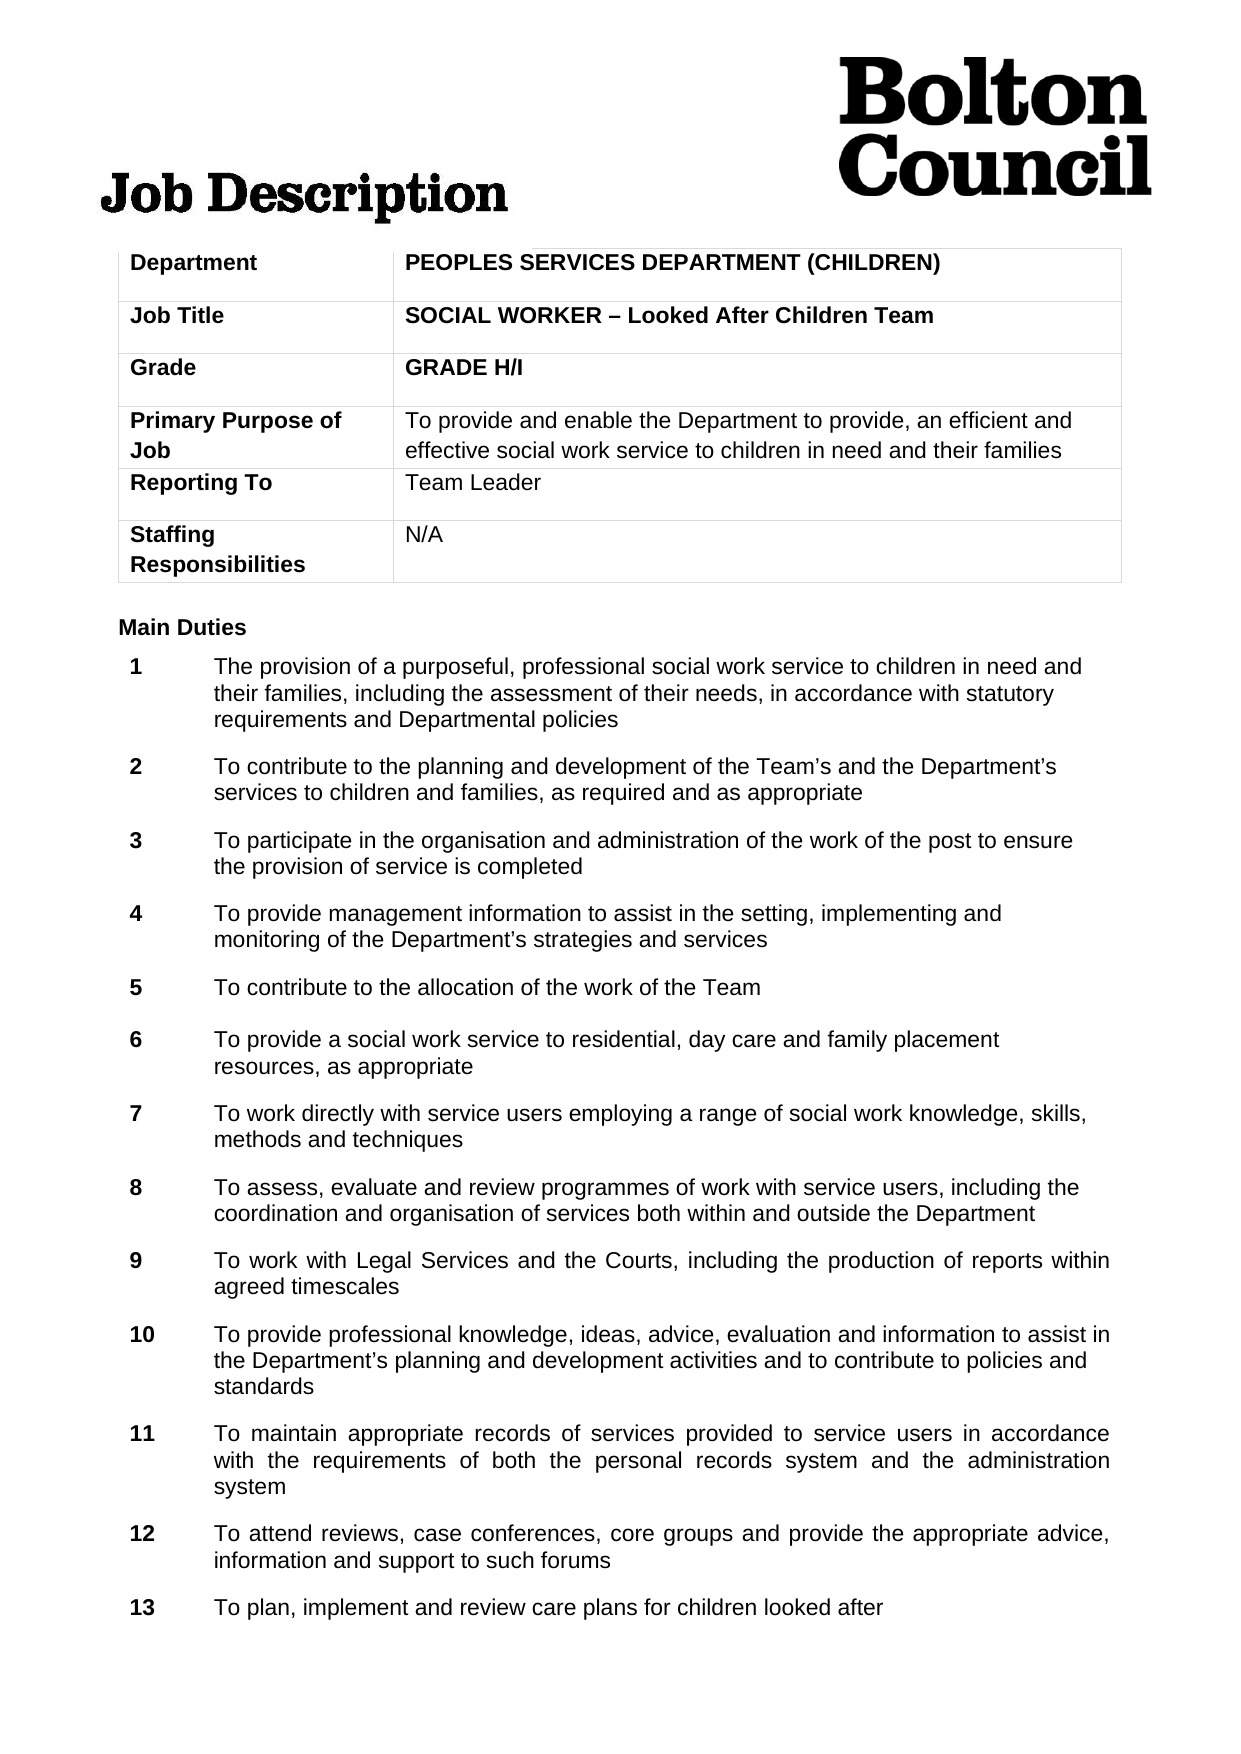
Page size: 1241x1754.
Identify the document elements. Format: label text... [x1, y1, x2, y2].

table_cell To provide and enable the Department to provide, an efficient and effective social work service to children in need and their families [394, 407, 1121, 467]
table_header The provision of a purposeful, professional social work service to children in need and their families, including the assessment of their needs, in accordance with statutory requirements and Departmental policies [202, 653, 1122, 753]
table_cell Grade [119, 354, 393, 406]
table_cell SOCIAL WORKER – Looked After Children Team [394, 302, 1121, 353]
table_cell To provide management information to assist in the setting, implementing and monitoring of the Department’s strategies and services [202, 900, 1122, 974]
table_cell To participate in the organisation and administration of the work of the post to ensure the provision of service is completed [202, 827, 1122, 900]
table_cell 8 [118, 1174, 202, 1247]
table_cell 2 [118, 753, 202, 827]
table_cell 12 [118, 1520, 202, 1594]
table_cell N/A [394, 521, 1121, 582]
table_cell 5 [118, 974, 202, 1026]
table_cell Job Title [119, 302, 393, 353]
table_cell 9 [118, 1247, 202, 1321]
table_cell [202, 1594, 1122, 1636]
table_cell To maintain appropriate records of services provided to service users in accordance with the requirements of both the personal records system and the administration system [202, 1420, 1122, 1520]
table_cell 4 [118, 900, 202, 974]
table_header Department [119, 252, 393, 301]
table_cell To assess, evaluate and review programmes of work with service users, including the coordination and organisation of services both within and outside the Department [202, 1174, 1122, 1247]
table_cell 13 [118, 1594, 202, 1636]
picture [839, 57, 1152, 196]
table_cell 3 [118, 827, 202, 900]
table_cell Grade H/I [394, 354, 1121, 406]
table_cell 6 [118, 1026, 202, 1100]
table_cell To attend reviews, case conferences, core groups and provide the appropriate advice, information and support to such forums [202, 1520, 1122, 1594]
table_cell To provide professional knowledge, ideas, advice, evaluation and information to assist in the Department’s planning and development activities and to contribute to policies and standards [202, 1321, 1122, 1420]
table_cell 10 [118, 1321, 202, 1420]
picture [83, 152, 521, 237]
table_cell Staffing Responsibilities [119, 521, 393, 582]
table_header PEOPLES SERVICES DEPARTMENT (CHILDREN) [394, 249, 1121, 301]
table_cell Primary Purpose of Job [119, 407, 393, 467]
table_cell 11 [118, 1420, 202, 1520]
table_cell To work directly with service users employing a range of social work knowledge, skills, methods and techniques [202, 1100, 1122, 1173]
table_header 1 [118, 653, 202, 753]
table_cell Team Leader [394, 469, 1121, 520]
text Main Duties [118, 614, 1122, 641]
table_cell To provide a social work service to residential, day care and family placement resources, as appropriate [202, 1026, 1122, 1100]
table_cell 7 [118, 1100, 202, 1173]
table_cell To work with Legal Services and the Courts, including the production of reports within agreed timescales [202, 1247, 1122, 1321]
table_cell To contribute to the allocation of the work of the Team [202, 974, 1122, 1026]
table_cell To contribute to the planning and development of the Team’s and the Department’s services to children and families, as required and as appropriate [202, 753, 1122, 827]
table_cell Reporting To [119, 469, 393, 520]
